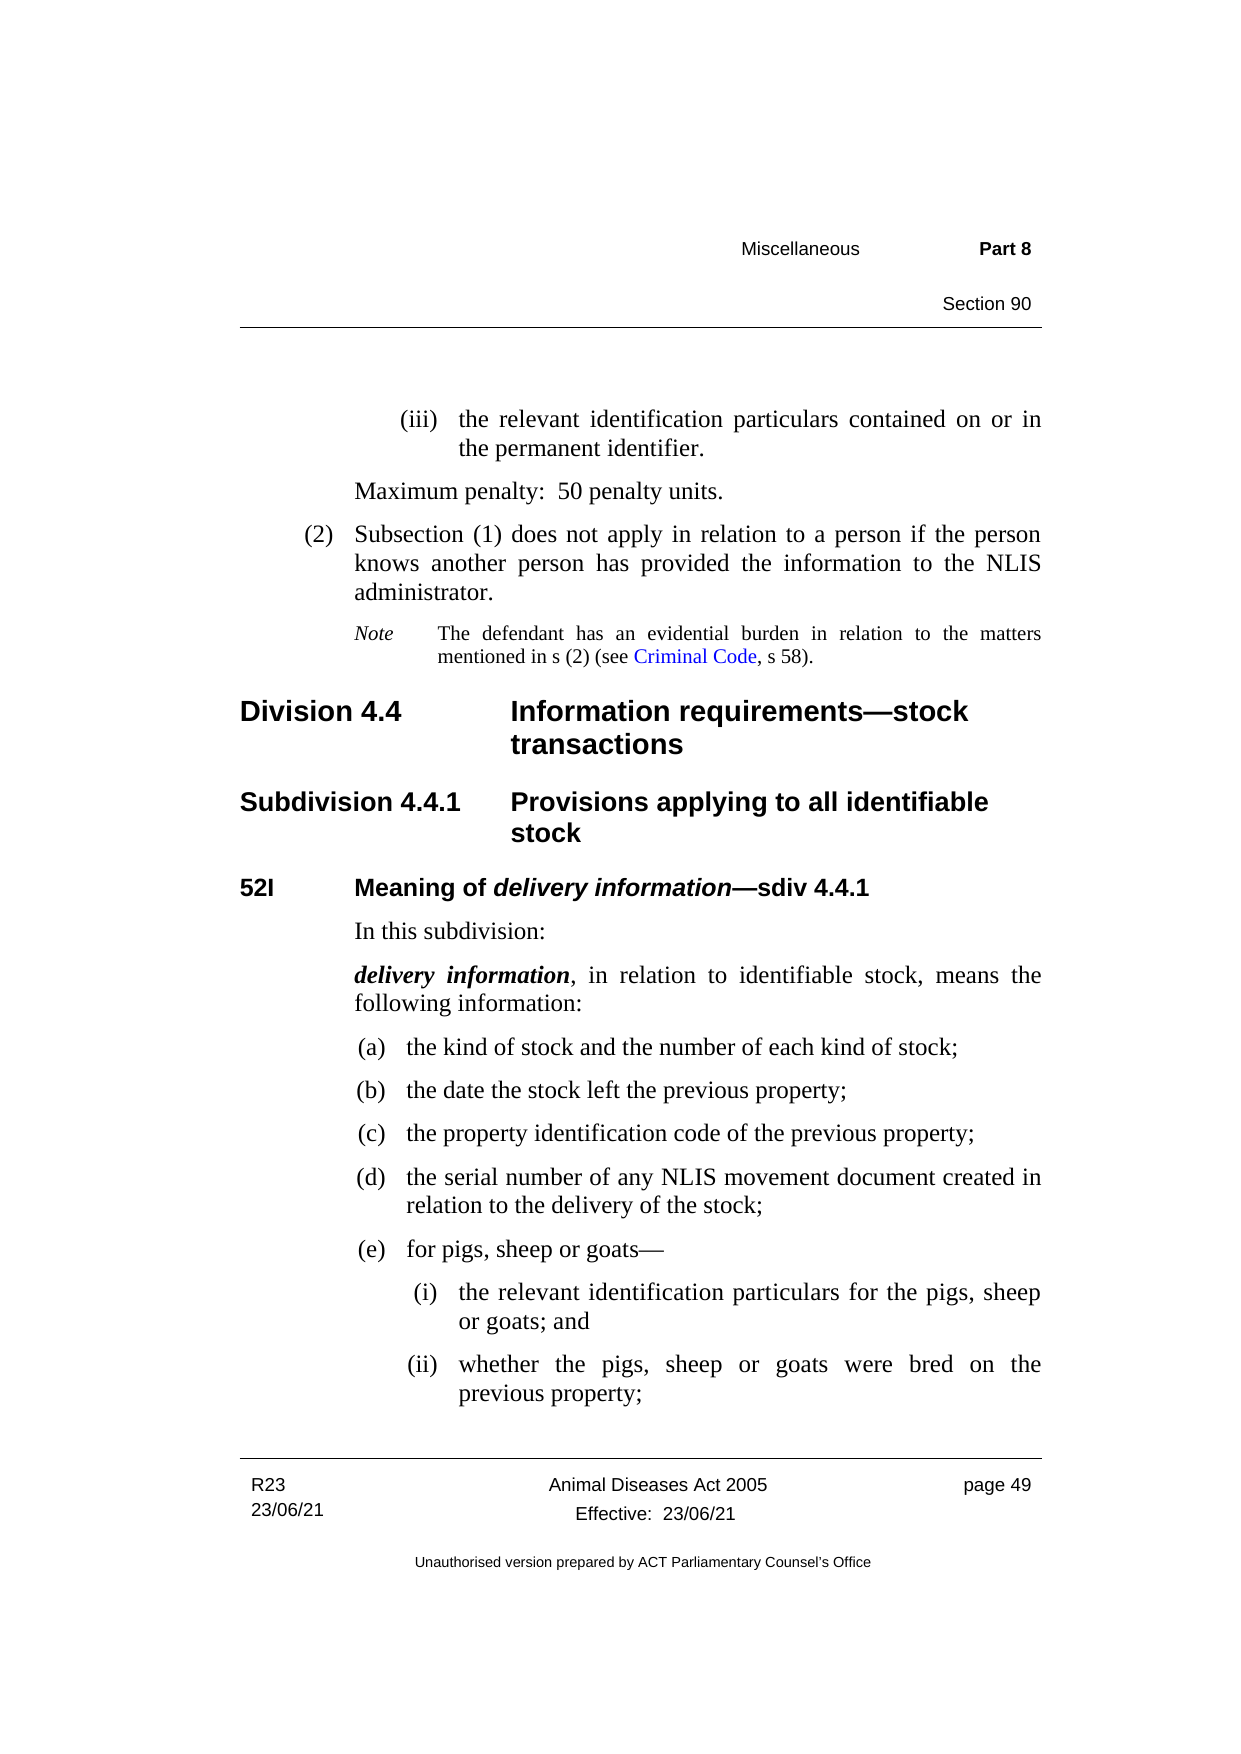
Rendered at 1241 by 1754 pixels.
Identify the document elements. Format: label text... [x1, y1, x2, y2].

text (a) the kind of stock and the number of each kind of stock; [239, 1032, 1042, 1061]
text Maximum penalty: 50 penalty units. [354, 476, 1042, 505]
text (i) the relevant identification particulars for the pigs, sheep or goats; and [239, 1277, 1042, 1335]
text (2) Subsection (1) does not apply in relation to a person if the person knows another person has provided the information to the NLIS administrator. [239, 519, 1042, 606]
text (ii) whether the pigs, sheep or goats were bred on the previous property; [239, 1349, 1042, 1407]
text Note The defendant has an evidential burden in relation to the matters mentioned in s (2) (see Criminal Code, s 58). [354, 620, 1042, 668]
text (b) the date the stock left the previous property; [239, 1075, 1042, 1104]
text (d) the serial number of any NLIS movement document created in relation to the delivery of the stock; [239, 1162, 1042, 1219]
text In this subdivision: [354, 916, 1042, 945]
text (c) the property identification code of the previous property; [239, 1118, 1042, 1147]
text Subdivision 4.4.1 Provisions applying to all identifiable stock [239, 786, 1042, 848]
text Division 4.4 Information requirements—stock transactions [239, 693, 1042, 761]
text (e) for pigs, sheep or goats— [239, 1234, 1042, 1263]
text 52I Meaning of delivery information—sdiv 4.4.1 [239, 873, 1042, 902]
text delivery information, in relation to identifiable stock, means the following information: [354, 960, 1042, 1017]
text (iii) the relevant identification particulars contained on or in the permanent identifier. [239, 404, 1042, 462]
